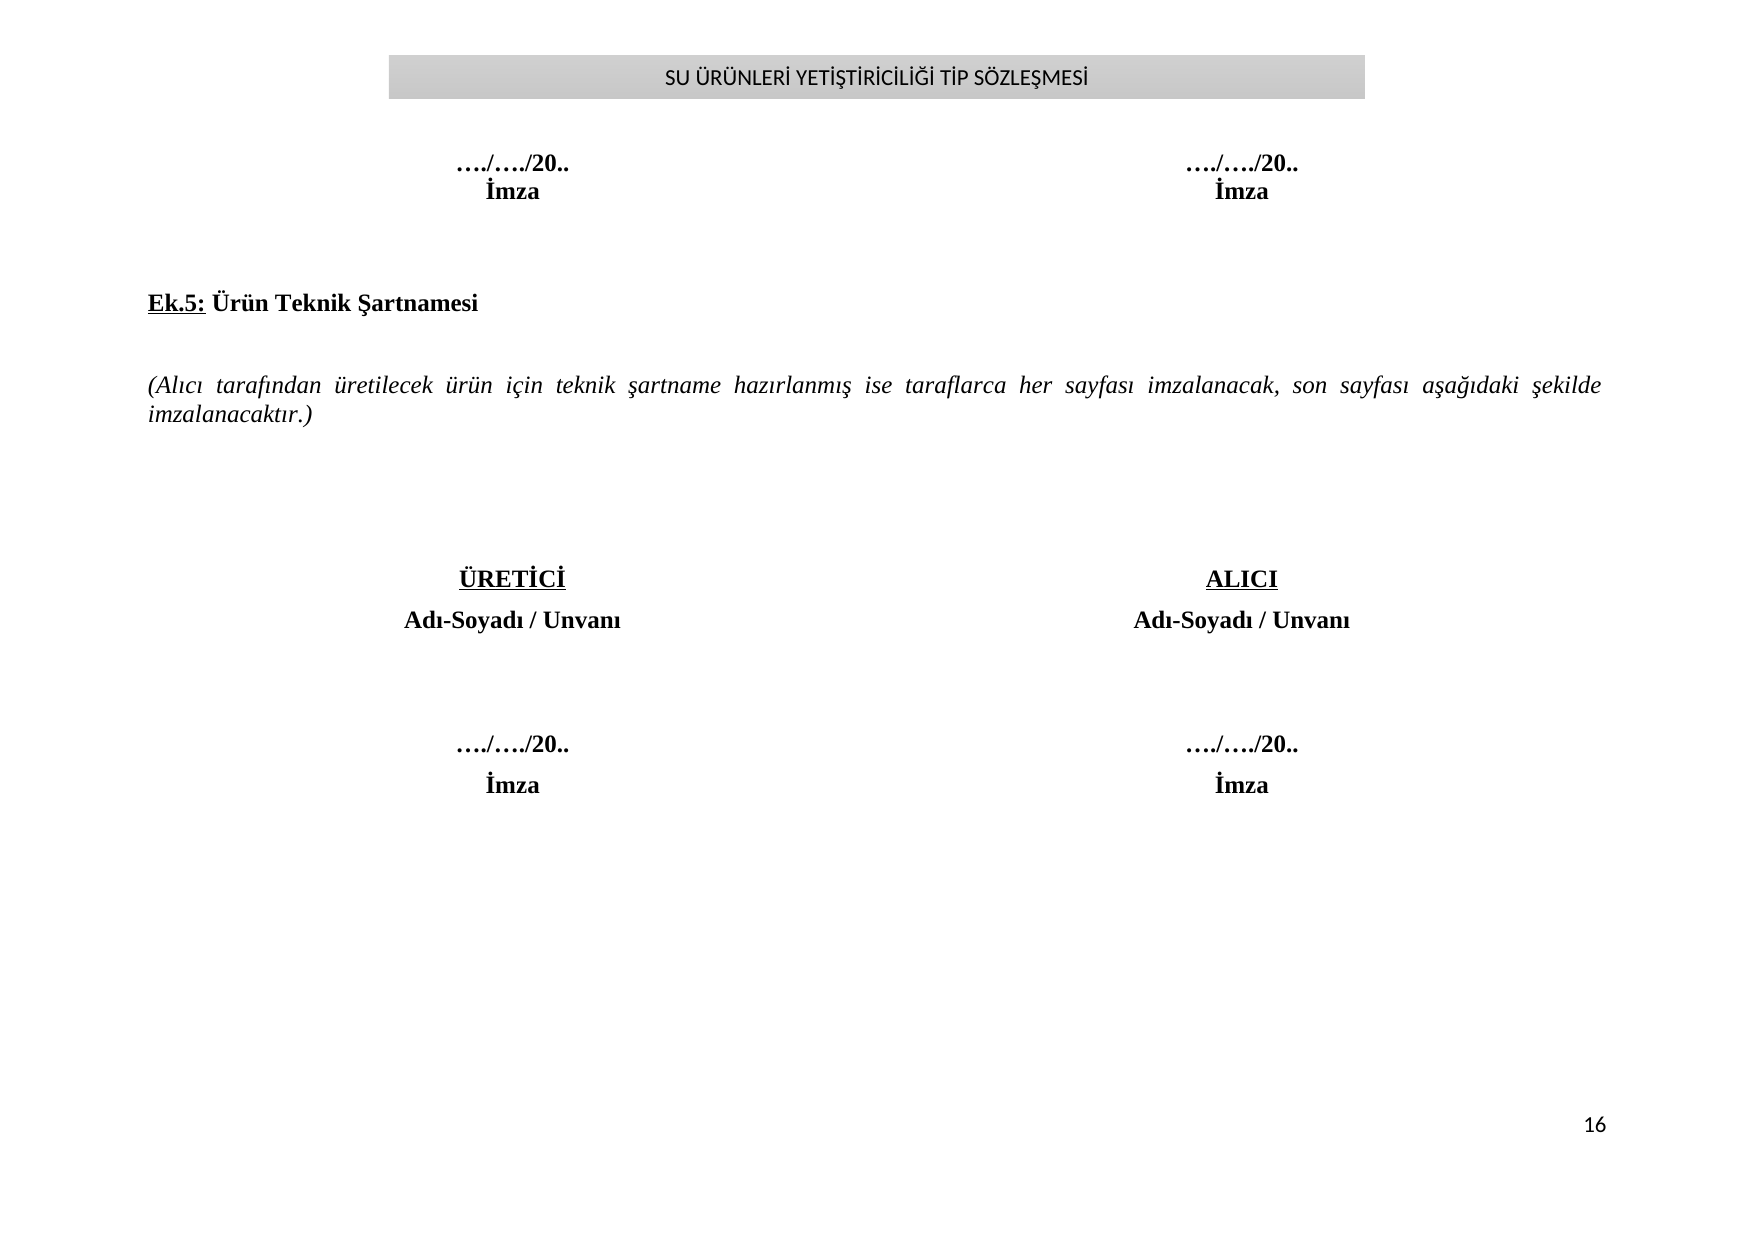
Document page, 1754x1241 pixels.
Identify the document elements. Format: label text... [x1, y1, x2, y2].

text Ek.5: Ürün Teknik Şartnamesi [148, 288, 1636, 316]
text (Alıcı tarafından üretilecek ürün için teknik şartname hazırlanmış ise taraflarca her sayfası imzalanacak, son sayfası aşağıdaki şekilde imzalanacaktır.) [148, 370, 1606, 428]
table_cell Adı-Soyadı / Unvanı [877, 605, 1606, 646]
table_cell …./…./20.. [877, 646, 1606, 770]
table_cell İmza [877, 770, 1606, 811]
table_cell İmza [148, 770, 877, 811]
table_cell …./…./20.. [148, 148, 877, 176]
table_cell İmza [148, 176, 877, 205]
table_header ALICI [877, 564, 1606, 605]
table_header ÜRETİCİ [148, 564, 877, 605]
table_cell …./…./20.. [148, 646, 877, 770]
table_cell İmza [877, 176, 1606, 205]
table_cell Adı-Soyadı / Unvanı [148, 605, 877, 646]
table_cell …./…./20.. [877, 148, 1606, 176]
